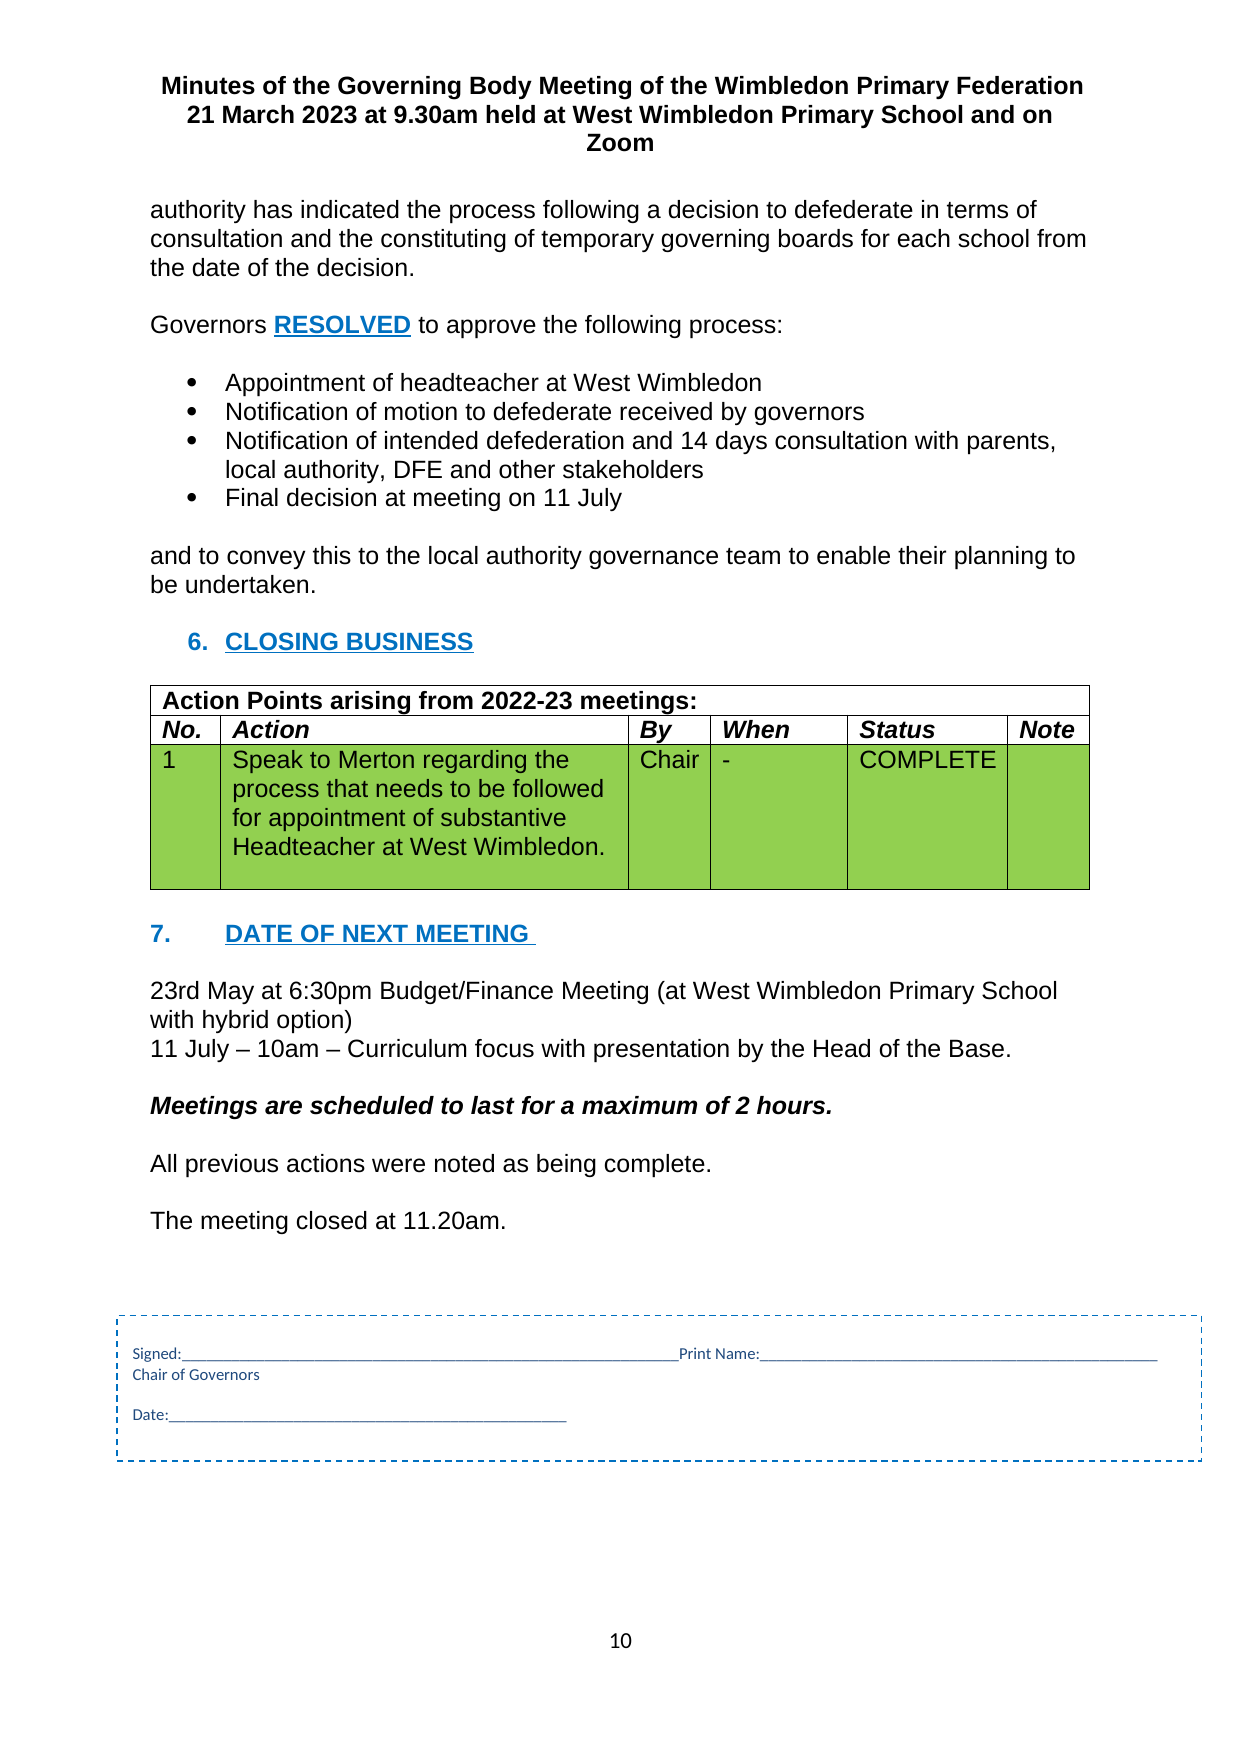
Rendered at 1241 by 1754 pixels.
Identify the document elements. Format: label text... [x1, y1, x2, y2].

table_cell - [711, 745, 847, 889]
table_cell Action [221, 716, 628, 744]
text All previous actions were noted as being complete. [150, 1149, 1090, 1178]
list Notification of motion to defederate received by governors [187, 397, 1090, 426]
text 23rd May at 6:30pm Budget/Finance Meeting (at West Wimbledon Primary School with hybrid option) [150, 976, 1083, 1034]
list Final decision at meeting on 11 July [187, 483, 1090, 512]
list Appointment of headteacher at West Wimbledon [187, 368, 1090, 397]
list DATE OF NEXT MEETING [150, 919, 1083, 948]
table_cell [1008, 745, 1089, 889]
text Governors RESOLVED to approve the following process: [150, 311, 1090, 339]
table_cell Chair [629, 745, 710, 889]
table_cell When [711, 716, 847, 744]
table_cell Note [1008, 716, 1089, 744]
text and to convey this to the local authority governance team to enable their planning to be undertaken. [150, 541, 1090, 598]
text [150, 196, 1090, 282]
text The meeting closed at 11.20am. [150, 1206, 1090, 1235]
table_cell Status [848, 716, 1007, 744]
text 11 July – 10am – Curriculum focus with presentation by the Head of the Base. [150, 1034, 1090, 1063]
list CLOSING BUSINESS [187, 627, 1083, 656]
table_header Action Points arising from 2022-23 meetings: [151, 686, 1089, 714]
list Notification of intended defederation and 14 days consultation with parents, local authority, DFE and other stakeholders [187, 426, 1090, 483]
text Meetings are scheduled to last for a maximum of 2 hours. [150, 1091, 1090, 1120]
table_cell No. [151, 716, 220, 744]
table_cell By [629, 716, 710, 744]
table_cell COMPLETE [848, 745, 1007, 889]
table_cell 1 [151, 745, 220, 889]
table_cell Speak to Merton regarding the process that needs to be followed for appointment of substantive Headteacher at West Wimbledon. [221, 745, 628, 889]
